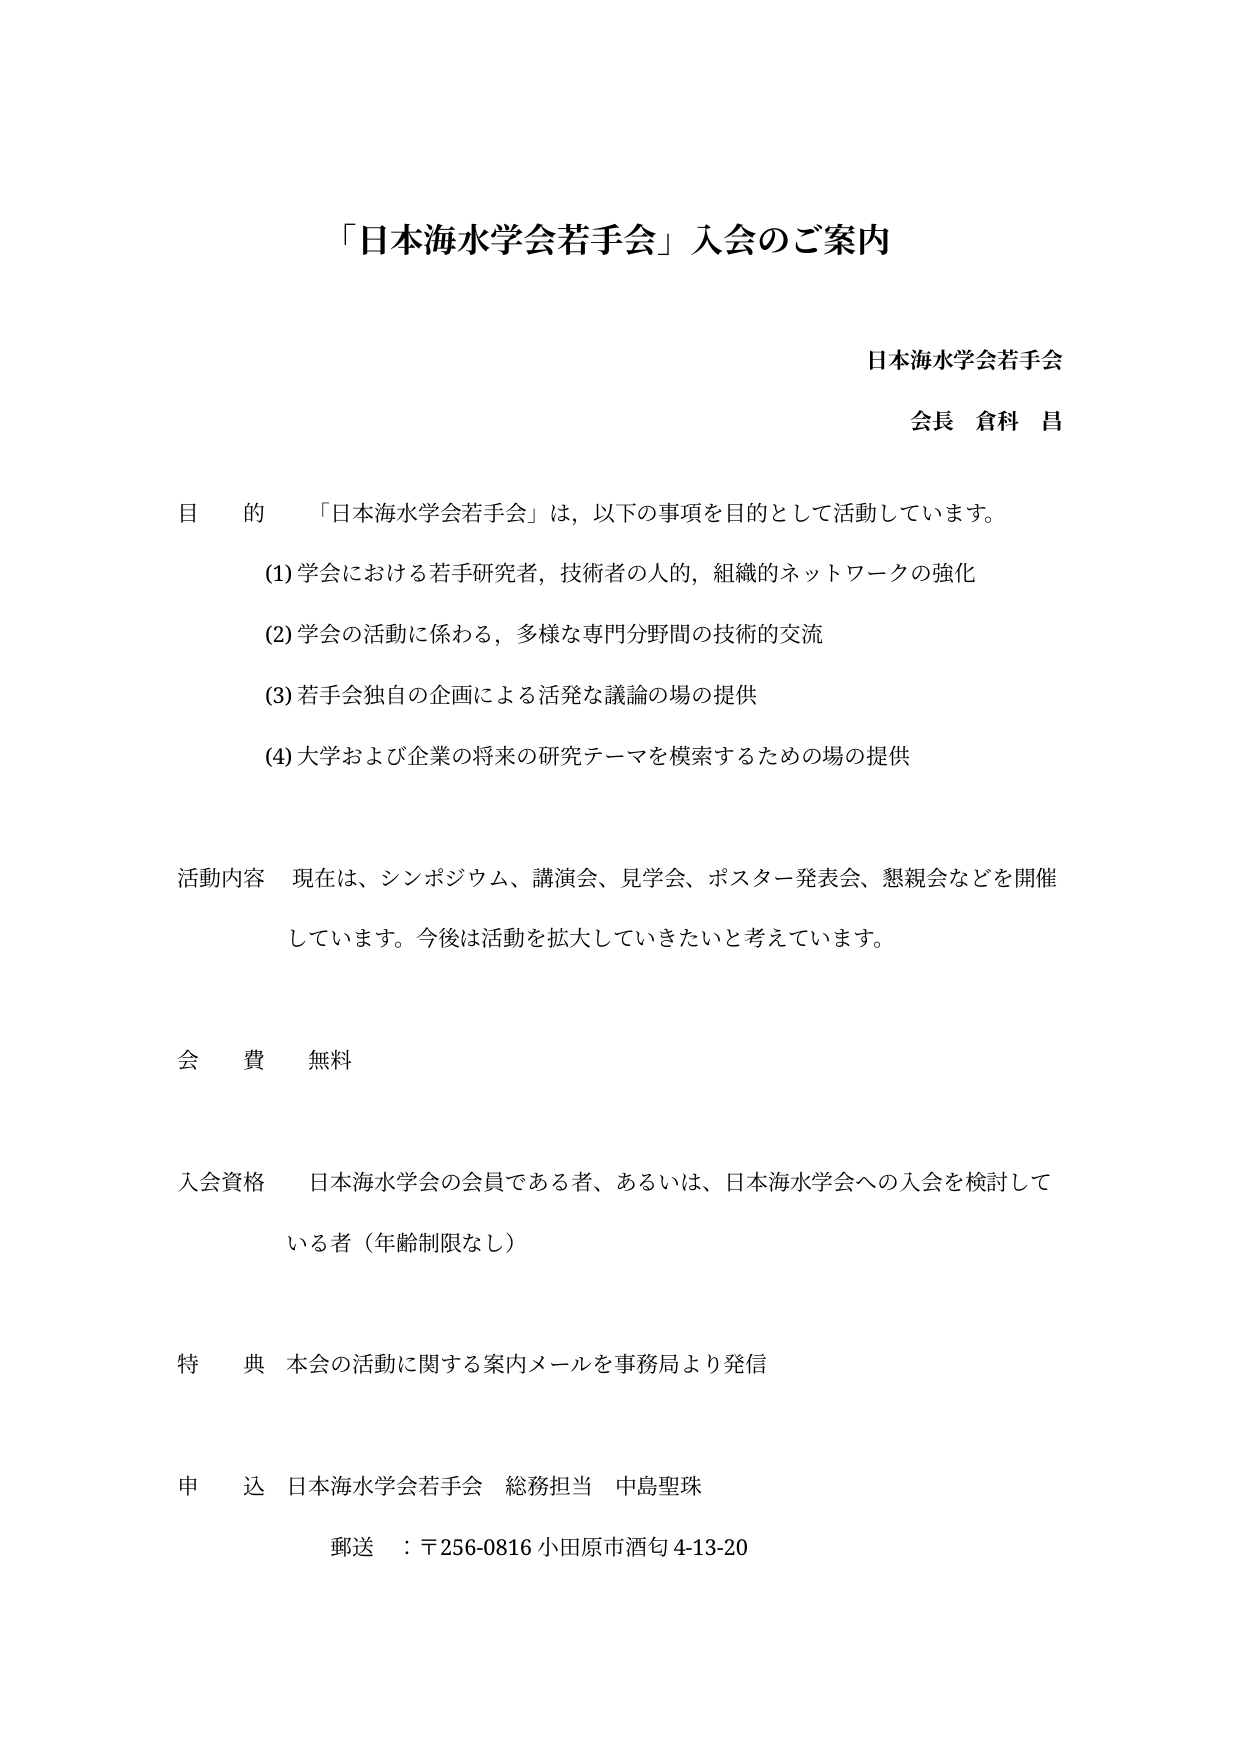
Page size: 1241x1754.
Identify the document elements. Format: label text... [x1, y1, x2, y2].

text 特 典 本会の活動に関する案内メールを事務局より発信 [177, 1333, 1063, 1394]
list 大学および企業の将来の研究テーマを模索するための場の提供 [265, 724, 1063, 785]
list 学会における若手研究者，技術者の人的，組織的ネットワークの強化 [265, 542, 1063, 603]
list 若手会独自の企画による活発な議論の場の提供 [265, 664, 1063, 724]
text 日本海水学会若手会 [263, 329, 1063, 390]
text 「日本海水学会若手会」入会のご案内 [151, 207, 1063, 268]
list 学会の活動に係わる，多様な専門分野間の技術的交流 [265, 603, 1063, 664]
text 申 込 日本海水学会若手会 総務担当 中島聖珠 [177, 1454, 1063, 1515]
text 目 的 「日本海水学会若手会」は，以下の事項を目的として活動しています。 [177, 481, 1063, 542]
text 入会資格 日本海水学会の会員である者、あるいは、日本海水学会への入会を検討している者（年齢制限なし） [177, 1150, 1063, 1272]
text 会 費 無料 [177, 1029, 1063, 1089]
text 会長 倉科 昌 [263, 390, 1063, 451]
text 郵送 ：〒256-0816 小田原市酒匂4-13-20 [330, 1515, 1063, 1576]
text 活動内容 現在は、シンポジウム、講演会、見学会、ポスター発表会、懇親会などを開催しています。今後は活動を拡大していきたいと考えています。 [177, 846, 1063, 968]
